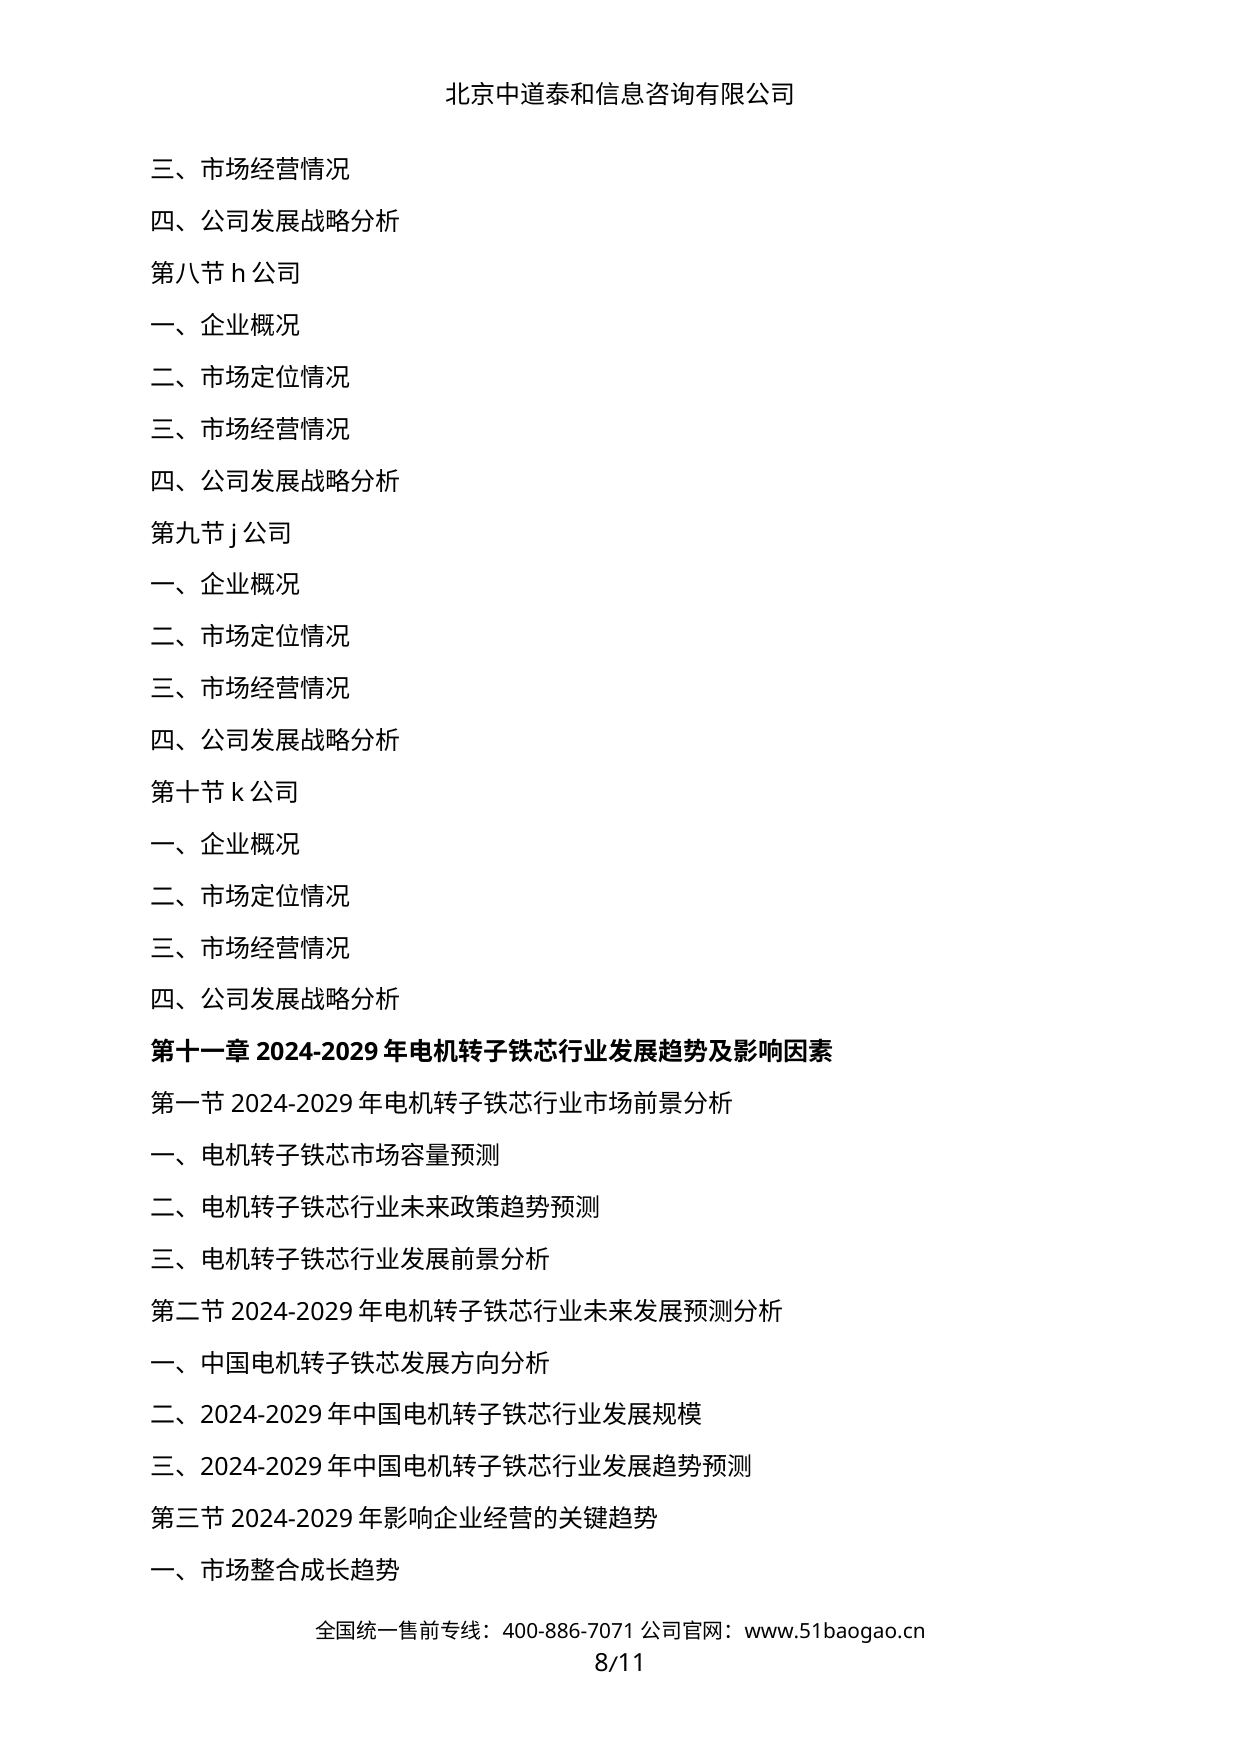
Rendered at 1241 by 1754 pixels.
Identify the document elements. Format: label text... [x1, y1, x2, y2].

text 第十节 k公司 [150, 772, 1090, 809]
text 一、电机转子铁芯市场容量预测 [150, 1136, 1090, 1172]
text 第十一章 2024-2029年电机转子铁芯行业发展趋势及影响因素 [150, 1032, 1090, 1068]
text 第二节 2024-2029年电机转子铁芯行业未来发展预测分析 [150, 1291, 1090, 1327]
text 二、市场定位情况 [150, 357, 1090, 394]
text 第九节 j公司 [150, 513, 1090, 549]
text 四、公司发展战略分析 [150, 461, 1090, 497]
text 一、市场整合成长趋势 [150, 1551, 1090, 1587]
text 一、中国电机转子铁芯发展方向分析 [150, 1343, 1090, 1379]
text 三、市场经营情况 [150, 669, 1090, 705]
text 二、市场定位情况 [150, 617, 1090, 653]
text 四、公司发展战略分析 [150, 202, 1090, 238]
text 一、企业概况 [150, 306, 1090, 342]
text 第三节 2024-2029年影响企业经营的关键趋势 [150, 1499, 1090, 1535]
text 二、市场定位情况 [150, 876, 1090, 912]
text 三、电机转子铁芯行业发展前景分析 [150, 1239, 1090, 1276]
text 第一节 2024-2029年电机转子铁芯行业市场前景分析 [150, 1084, 1090, 1120]
text 三、2024-2029年中国电机转子铁芯行业发展趋势预测 [150, 1447, 1090, 1483]
text 第八节 h公司 [150, 254, 1090, 290]
text 四、公司发展战略分析 [150, 721, 1090, 757]
text 三、市场经营情况 [150, 928, 1090, 964]
text 三、市场经营情况 [150, 150, 1090, 186]
text 四、公司发展战略分析 [150, 980, 1090, 1016]
text 二、2024-2029年中国电机转子铁芯行业发展规模 [150, 1395, 1090, 1431]
text 三、市场经营情况 [150, 409, 1090, 446]
text 一、企业概况 [150, 824, 1090, 861]
text 二、电机转子铁芯行业未来政策趋势预测 [150, 1187, 1090, 1224]
text 一、企业概况 [150, 565, 1090, 601]
